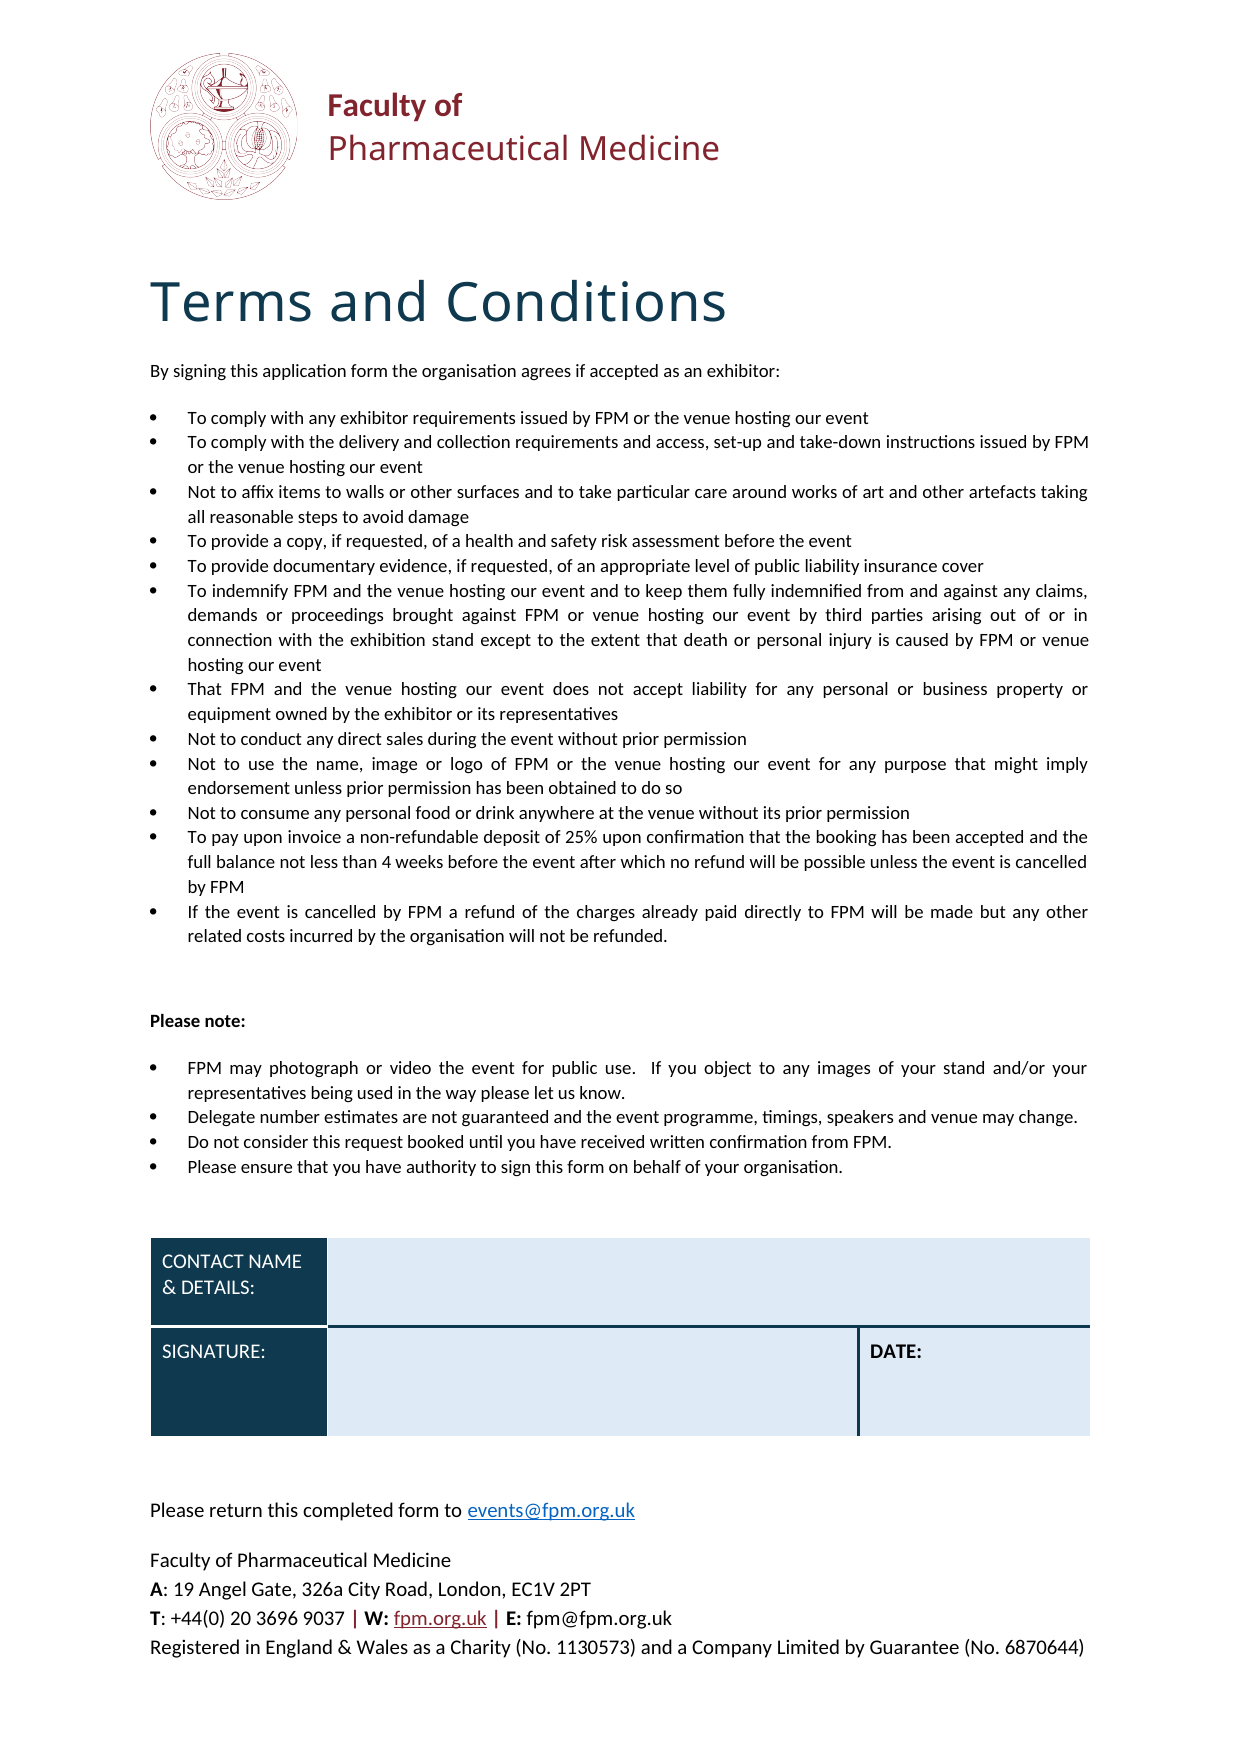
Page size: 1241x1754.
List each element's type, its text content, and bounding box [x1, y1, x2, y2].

list Please ensure that you have authority to sign this form on behalf of your organisation. [150, 1155, 1090, 1178]
list Not to conduct any direct sales during the event without prior permission [150, 727, 1090, 750]
table_cell SIGNATURE: [151, 1328, 327, 1436]
table_cell [328, 1328, 857, 1436]
list Not to affix items to walls or other surfaces and to take particular care around works of art and other artefacts taking all reasonable steps to avoid damage [150, 480, 1090, 528]
text Please note: [150, 1009, 1090, 1032]
list Not to consume any personal food or drink anywhere at the venue without its prior permission [150, 801, 1090, 824]
list FPM may photograph or video the event for public use. If you object to any images of your stand and/or your representatives being used in the way please let us know. [150, 1056, 1090, 1104]
title Terms and Conditions [150, 264, 1090, 337]
list To comply with the delivery and collection requirements and access, set-up and take-down instructions issued by FPM or the venue hosting our event [150, 431, 1090, 478]
list That FPM and the venue hosting our event does not accept liability for any personal or business property or equipment owned by the exhibitor or its representatives [150, 678, 1090, 725]
list Do not consider this request booked until you have received written confirmation from FPM. [150, 1130, 1090, 1153]
text Faculty of Pharmaceutical Medicine A: 19 Angel Gate, 326a City Road, London, EC1V 2PT T: +44(0) 20 3696 9037 | W: fpm.org.uk | E: fpm@fpm.org.uk Registered in England & Wales as a Charity (No. 1130573) and a Company Limited by Guarantee (No. 6870644) [150, 1547, 1090, 1660]
list To comply with any exhibitor requirements issued by FPM or the venue hosting our event [150, 406, 1090, 429]
list To provide a copy, if requested, of a health and safety risk assessment before the event [150, 529, 1090, 552]
list To provide documentary evidence, if requested, of an appropriate level of public liability insurance cover [150, 554, 1090, 577]
text By signing this application form the organisation agrees if accepted as an exhibitor: [150, 359, 1090, 382]
list If the event is cancelled by FPM a refund of the charges already paid directly to FPM will be made but any other related costs incurred by the organisation will not be refunded. [150, 900, 1090, 947]
picture [150, 53, 298, 200]
list To pay upon invoice a non-refundable deposit of 25% upon confirmation that the booking has been accepted and the full balance not less than 4 weeks before the event after which no refund will be possible unless the event is cancelled by FPM [150, 826, 1090, 898]
list To indemnify FPM and the venue hosting our event and to keep them fully indemnified from and against any claims, demands or proceedings brought against FPM or venue hosting our event by third parties arising out of or in connection with the exhibition stand except to the extent that death or personal injury is caused by FPM or venue hosting our event [150, 579, 1090, 676]
table_header [328, 1238, 1090, 1325]
list Not to use the name, image or logo of FPM or the venue hosting our event for any purpose that might imply endorsement unless prior permission has been obtained to do so [150, 752, 1090, 799]
list Delegate number estimates are not guaranteed and the event programme, timings, speakers and venue may change. [150, 1106, 1090, 1128]
table_cell DATE: [860, 1328, 1090, 1436]
text Please return this completed form to events@fpm.org.uk [150, 1497, 1090, 1522]
table_header CONTACT NAME & DETAILS: [151, 1238, 327, 1325]
